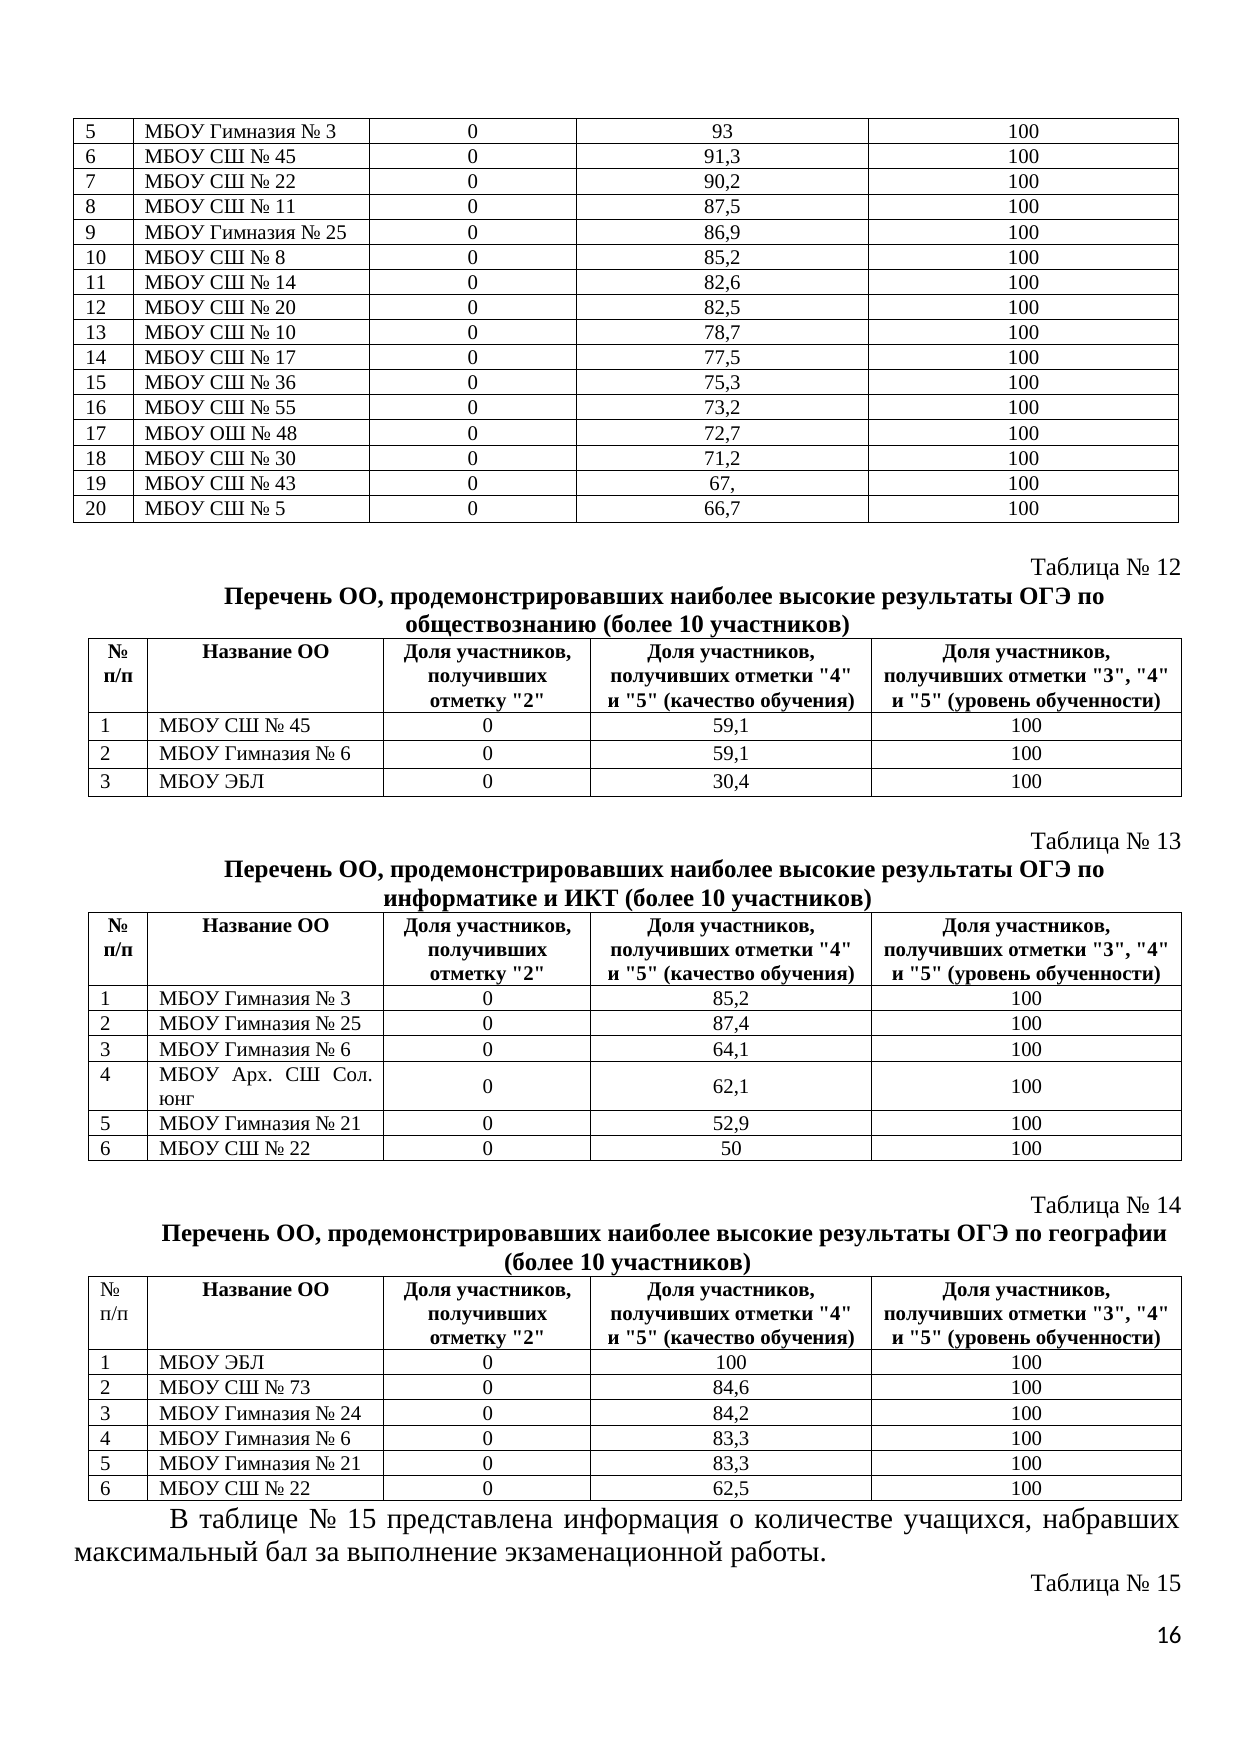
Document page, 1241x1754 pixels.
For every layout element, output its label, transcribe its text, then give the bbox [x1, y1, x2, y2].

table_cell МБОУ Гимназия № 6 [148, 1036, 383, 1061]
table_cell 93 [577, 119, 868, 143]
table_header № п/п [89, 913, 147, 985]
table_cell 3 [89, 769, 147, 796]
table_cell 0 [384, 1451, 590, 1475]
table_cell 0 [370, 169, 576, 193]
table_cell 0 [370, 144, 576, 168]
table_cell 0 [370, 295, 576, 319]
table_cell 82,6 [577, 270, 868, 294]
table_header Доля участников, получивших отметку "2" [384, 913, 590, 985]
table_cell МБОУ Гимназия № 6 [148, 1426, 383, 1449]
table_cell МБОУ СШ № 22 [148, 1476, 383, 1500]
table_cell 100 [872, 769, 1181, 796]
table_header Доля участников, получивших отметку "2" [384, 1277, 590, 1349]
table_cell 67, [577, 471, 868, 495]
table_cell 5 [89, 1111, 147, 1135]
table_cell 0 [370, 420, 576, 444]
table_cell 0 [370, 220, 576, 244]
table_cell 100 [869, 320, 1178, 344]
table_cell 59,1 [591, 741, 871, 768]
table_cell 62,1 [591, 1062, 871, 1110]
table_cell 11 [74, 270, 133, 294]
table_cell 100 [872, 986, 1181, 1010]
table_cell МБОУ Гимназия № 21 [148, 1451, 383, 1475]
table_cell 0 [384, 1011, 590, 1035]
table_cell 4 [89, 1426, 147, 1449]
table_cell 0 [384, 986, 590, 1010]
table_cell 78,7 [577, 320, 868, 344]
table_cell МБОУ СШ № 36 [134, 370, 369, 394]
table_cell 14 [74, 345, 133, 369]
table_cell 0 [384, 769, 590, 796]
table_cell МБОУ СШ № 5 [134, 496, 369, 522]
table_cell МБОУ СШ № 11 [134, 195, 369, 218]
table_header Доля участников, получивших отметки "3", "4" и "5" (уровень обученности) [872, 639, 1181, 712]
table_cell МБОУ Гимназия № 24 [148, 1400, 383, 1424]
table_cell 0 [384, 713, 590, 740]
table_cell 100 [869, 195, 1178, 218]
table_cell 100 [869, 395, 1178, 419]
table_cell 100 [872, 741, 1181, 768]
table_cell МБОУ Арх. СШ Сол. юнг [148, 1062, 383, 1110]
table_cell 52,9 [591, 1111, 871, 1135]
table_cell 100 [869, 345, 1178, 369]
text Таблица № 13 [74, 826, 1181, 854]
table_cell 90,2 [577, 169, 868, 193]
table_cell 0 [384, 1476, 590, 1500]
table_cell 30,4 [591, 769, 871, 796]
table_cell 100 [869, 144, 1178, 168]
table_cell МБОУ СШ № 10 [134, 320, 369, 344]
table_cell МБОУ СШ № 45 [148, 713, 383, 740]
table_cell 100 [869, 245, 1178, 269]
table_cell 100 [872, 1350, 1181, 1374]
table_cell 66,7 [577, 496, 868, 522]
table_cell 100 [869, 220, 1178, 244]
table_cell 8 [74, 195, 133, 218]
table_cell 17 [74, 420, 133, 444]
table_cell 100 [869, 270, 1178, 294]
table_cell 0 [384, 1111, 590, 1135]
table_cell 6 [89, 1136, 147, 1160]
table_cell 0 [384, 1062, 590, 1110]
text Перечень ОО, продемонстрировавших наиболее высокие результаты ОГЭ по обществознанию (более 10 участников) [74, 581, 1181, 638]
text Перечень ОО, продемонстрировавших наиболее высокие результаты ОГЭ по информатике и ИКТ (более 10 участников) [74, 854, 1181, 912]
table_cell 87,4 [591, 1011, 871, 1035]
table_cell 0 [370, 245, 576, 269]
table_cell 3 [89, 1036, 147, 1061]
table_cell 83,3 [591, 1426, 871, 1449]
table_cell 100 [869, 119, 1178, 143]
table_cell 100 [872, 1011, 1181, 1035]
table_cell МБОУ СШ № 30 [134, 446, 369, 469]
table_cell МБОУ Гимназия № 6 [148, 741, 383, 768]
table_cell 75,3 [577, 370, 868, 394]
table_cell 0 [370, 471, 576, 495]
table_cell МБОУ Гимназия № 3 [148, 986, 383, 1010]
table_cell 0 [370, 119, 576, 143]
table_cell 12 [74, 295, 133, 319]
table_cell 0 [384, 1375, 590, 1399]
table_cell 59,1 [591, 713, 871, 740]
table_header Доля участников, получивших отметки "3", "4" и "5" (уровень обученности) [872, 913, 1181, 985]
table_cell 85,2 [577, 245, 868, 269]
table_cell МБОУ СШ № 14 [134, 270, 369, 294]
table_cell МБОУ Гимназия № 25 [148, 1011, 383, 1035]
table_cell 100 [872, 1062, 1181, 1110]
table_cell 7 [74, 169, 133, 193]
table_cell 100 [872, 1476, 1181, 1500]
table_cell 84,6 [591, 1375, 871, 1399]
table_cell 0 [384, 1426, 590, 1449]
table_cell 100 [872, 1036, 1181, 1061]
table_cell 100 [869, 496, 1178, 522]
table_header № п/п [89, 1277, 147, 1349]
table_cell 100 [872, 1111, 1181, 1135]
table_cell 86,9 [577, 220, 868, 244]
table_cell 0 [370, 395, 576, 419]
table_cell 100 [872, 1136, 1181, 1160]
table_cell 87,5 [577, 195, 868, 218]
table_cell 0 [370, 270, 576, 294]
table_cell 16 [74, 395, 133, 419]
table_header Доля участников, получивших отметки "4" и "5" (качество обучения) [591, 913, 871, 985]
table_cell 2 [89, 741, 147, 768]
table_cell 0 [370, 446, 576, 469]
table_cell 100 [869, 295, 1178, 319]
table_cell 100 [872, 1400, 1181, 1424]
table_header Название ОО [148, 1277, 383, 1349]
table_cell 72,7 [577, 420, 868, 444]
table_cell 50 [591, 1136, 871, 1160]
table_cell МБОУ Гимназия № 21 [148, 1111, 383, 1135]
table_header Доля участников, получивших отметки "4" и "5" (качество обучения) [591, 639, 871, 712]
table_cell 3 [89, 1400, 147, 1424]
text Таблица № 14 [74, 1190, 1181, 1218]
table_cell 100 [591, 1350, 871, 1374]
table_cell МБОУ ОШ № 48 [134, 420, 369, 444]
table_cell 91,3 [577, 144, 868, 168]
table_cell 0 [384, 1036, 590, 1061]
table_cell 18 [74, 446, 133, 469]
table_cell 83,3 [591, 1451, 871, 1475]
table_cell 0 [370, 320, 576, 344]
table_cell МБОУ СШ № 20 [134, 295, 369, 319]
table_header Доля участников, получивших отметки "4" и "5" (качество обучения) [591, 1277, 871, 1349]
table_header Название ОО [148, 913, 383, 985]
table_cell 1 [89, 1350, 147, 1374]
table_cell МБОУ СШ № 8 [134, 245, 369, 269]
table_cell 15 [74, 370, 133, 394]
table_cell МБОУ Гимназия № 3 [134, 119, 369, 143]
table_header Доля участников, получивших отметку "2" [384, 639, 590, 712]
table_cell МБОУ СШ № 22 [134, 169, 369, 193]
table_cell 0 [370, 345, 576, 369]
table_cell 100 [869, 370, 1178, 394]
table_cell МБОУ СШ № 22 [148, 1136, 383, 1160]
table_cell 0 [370, 195, 576, 218]
text В таблице № 15 представлена информация о количестве учащихся, набравших максимальный бал за выполнение экзаменационной работы. [74, 1501, 1181, 1568]
table_cell 100 [869, 420, 1178, 444]
table_cell 2 [89, 1011, 147, 1035]
table_cell 1 [89, 713, 147, 740]
table_cell 0 [384, 741, 590, 768]
table_cell 5 [89, 1451, 147, 1475]
table_cell 6 [74, 144, 133, 168]
table_cell МБОУ СШ № 55 [134, 395, 369, 419]
table_cell МБОУ СШ № 73 [148, 1375, 383, 1399]
table_cell 100 [869, 169, 1178, 193]
table_cell МБОУ СШ № 43 [134, 471, 369, 495]
table_cell 100 [869, 471, 1178, 495]
table_cell 6 [89, 1476, 147, 1500]
table_cell 100 [872, 1426, 1181, 1449]
table_cell 84,2 [591, 1400, 871, 1424]
text Таблица № 15 [74, 1568, 1181, 1597]
table_cell 0 [384, 1136, 590, 1160]
table_cell 100 [872, 1451, 1181, 1475]
table_cell МБОУ ЭБЛ [148, 769, 383, 796]
table_header Доля участников, получивших отметки "3", "4" и "5" (уровень обученности) [872, 1277, 1181, 1349]
table_cell МБОУ Гимназия № 25 [134, 220, 369, 244]
table_cell 100 [872, 1375, 1181, 1399]
table_cell 100 [872, 713, 1181, 740]
table_cell 13 [74, 320, 133, 344]
table_cell МБОУ СШ № 17 [134, 345, 369, 369]
table_cell 62,5 [591, 1476, 871, 1500]
table_cell 10 [74, 245, 133, 269]
table_cell 4 [89, 1062, 147, 1110]
table_cell 9 [74, 220, 133, 244]
text Перечень ОО, продемонстрировавших наиболее высокие результаты ОГЭ по географии (более 10 участников) [74, 1218, 1181, 1276]
table_cell 73,2 [577, 395, 868, 419]
table_cell 5 [74, 119, 133, 143]
table_cell 1 [89, 986, 147, 1010]
table_cell МБОУ СШ № 45 [134, 144, 369, 168]
table_cell 82,5 [577, 295, 868, 319]
table_cell 71,2 [577, 446, 868, 469]
table_cell 0 [384, 1400, 590, 1424]
table_cell 0 [370, 496, 576, 522]
table_header № п/п [89, 639, 147, 712]
table_cell 0 [370, 370, 576, 394]
table_cell 20 [74, 496, 133, 522]
table_cell 100 [869, 446, 1178, 469]
table_header Название ОО [148, 639, 383, 712]
table_cell 2 [89, 1375, 147, 1399]
table_cell МБОУ ЭБЛ [148, 1350, 383, 1374]
table_cell 77,5 [577, 345, 868, 369]
table_cell 64,1 [591, 1036, 871, 1061]
table_cell 19 [74, 471, 133, 495]
text Таблица № 12 [74, 552, 1181, 581]
table_cell 0 [384, 1350, 590, 1374]
table_cell 85,2 [591, 986, 871, 1010]
